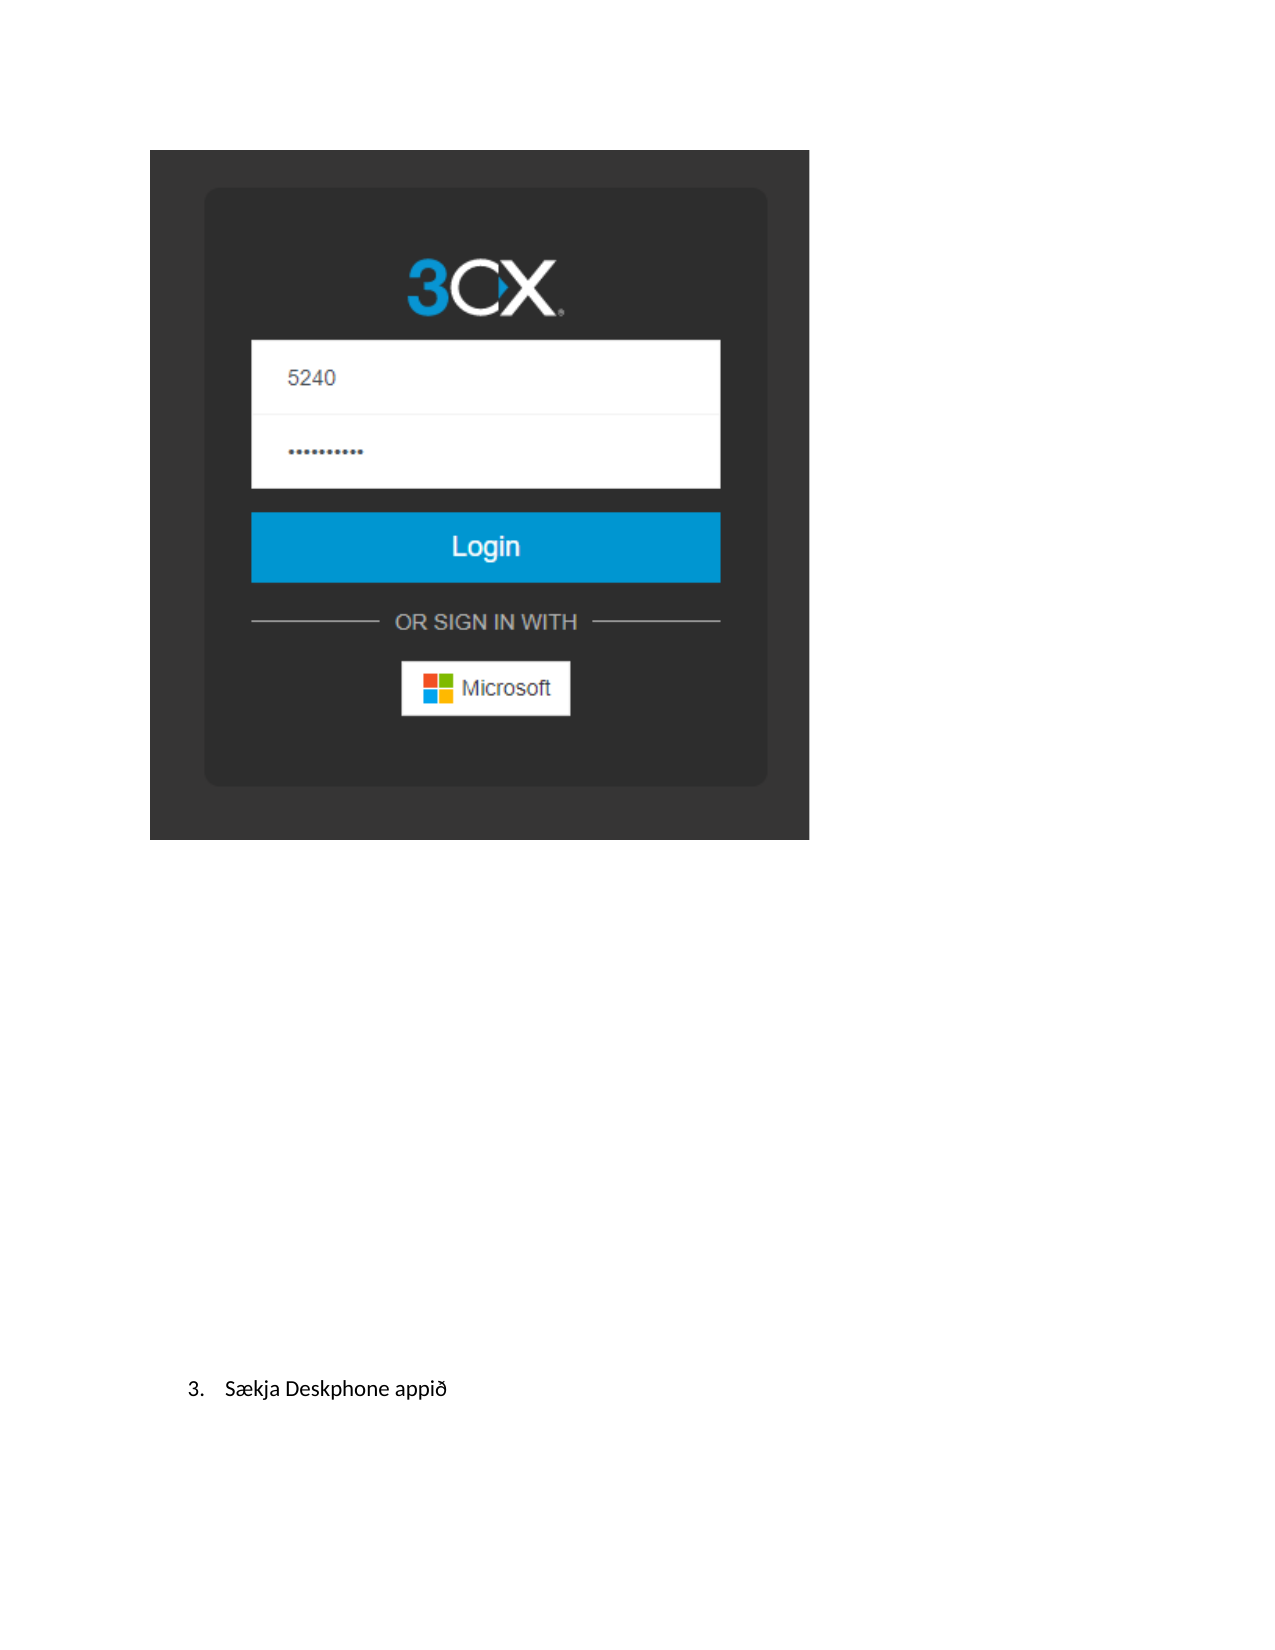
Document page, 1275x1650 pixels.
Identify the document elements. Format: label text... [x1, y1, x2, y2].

list Sækja Deskphone appið [187, 1374, 1125, 1402]
picture [150, 150, 810, 840]
